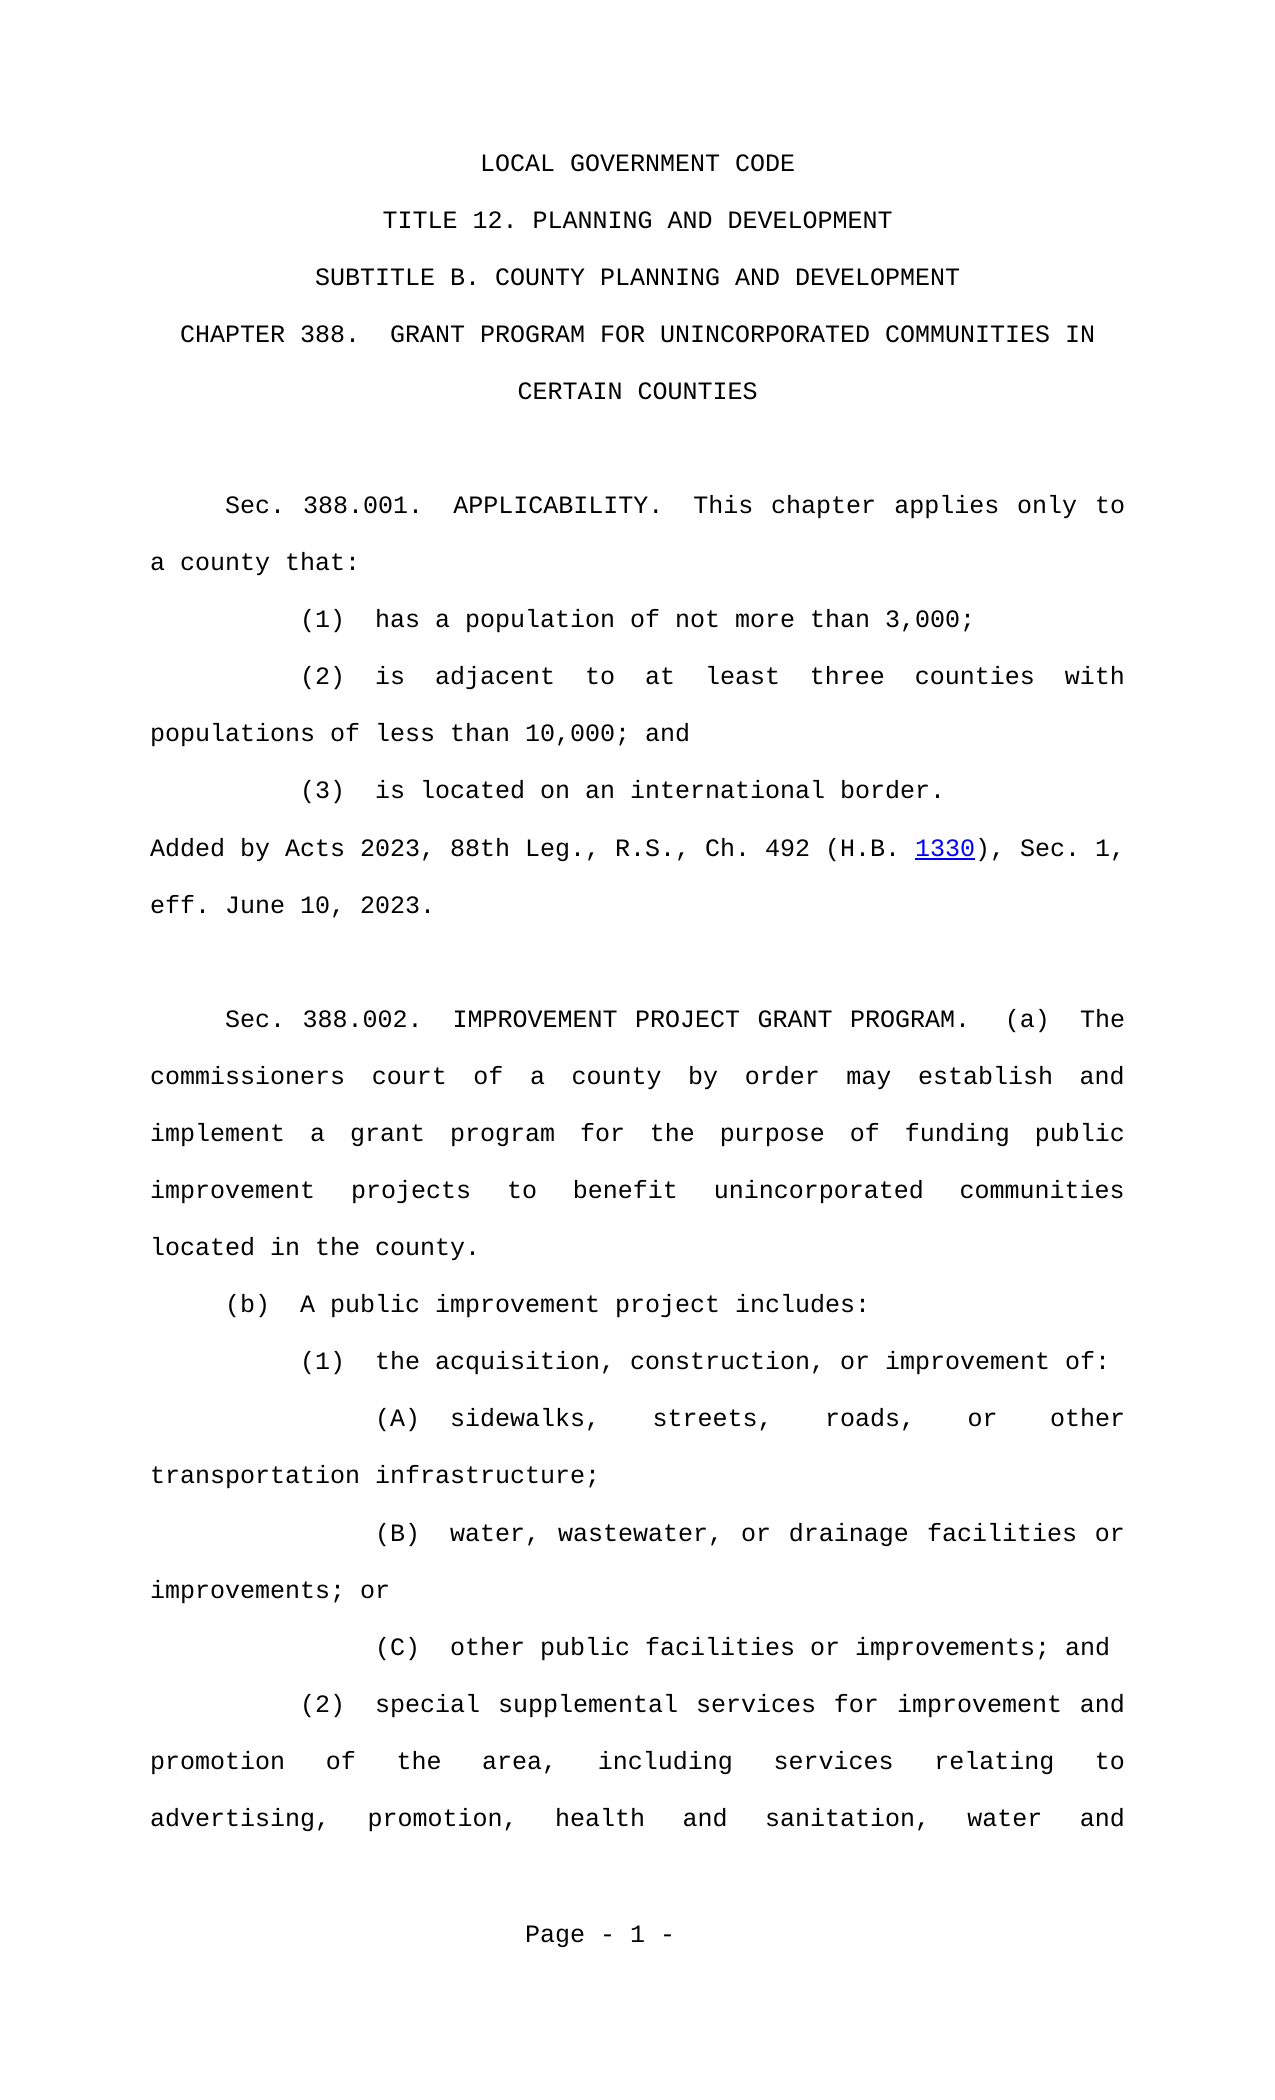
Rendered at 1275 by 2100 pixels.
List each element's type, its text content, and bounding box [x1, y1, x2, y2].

text (2) is adjacent to at least three counties with populations of less than 10,000; and [150, 664, 1125, 749]
text SUBTITLE B. COUNTY PLANNING AND DEVELOPMENT [150, 264, 1125, 293]
text (C) other public facilities or improvements; and [150, 1634, 1125, 1663]
text TITLE 12. PLANNING AND DEVELOPMENT [150, 207, 1125, 236]
text (3) is located on an international border. [150, 778, 1125, 806]
text (b) A public improvement project includes: [150, 1292, 1125, 1320]
text Sec. 388.001. APPLICABILITY. This chapter applies only to a county that: [150, 492, 1125, 578]
text (1) the acquisition, construction, or improvement of: [150, 1349, 1125, 1377]
text Added by Acts 2023, 88th Leg., R.S., Ch. 492 (H.B. 1330), Sec. 1, eff. June 10, 2023. [150, 835, 1125, 921]
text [150, 1691, 1125, 1834]
text (1) has a population of not more than 3,000; [150, 607, 1125, 635]
text Sec. 388.002. IMPROVEMENT PROJECT GRANT PROGRAM. (a) The commissioners court of a county by order may establish and implement a grant program for the purpose of funding public improvement projects to benefit unincorporated communities located in the county. [150, 1006, 1125, 1263]
text LOCAL GOVERNMENT CODE [150, 150, 1125, 178]
text (A) sidewalks, streets, roads, or other transportation infrastructure; [150, 1406, 1125, 1491]
text CHAPTER 388. GRANT PROGRAM FOR UNINCORPORATED COMMUNITIES IN CERTAIN COUNTIES [150, 321, 1125, 407]
text (B) water, wastewater, or drainage facilities or improvements; or [150, 1520, 1125, 1606]
